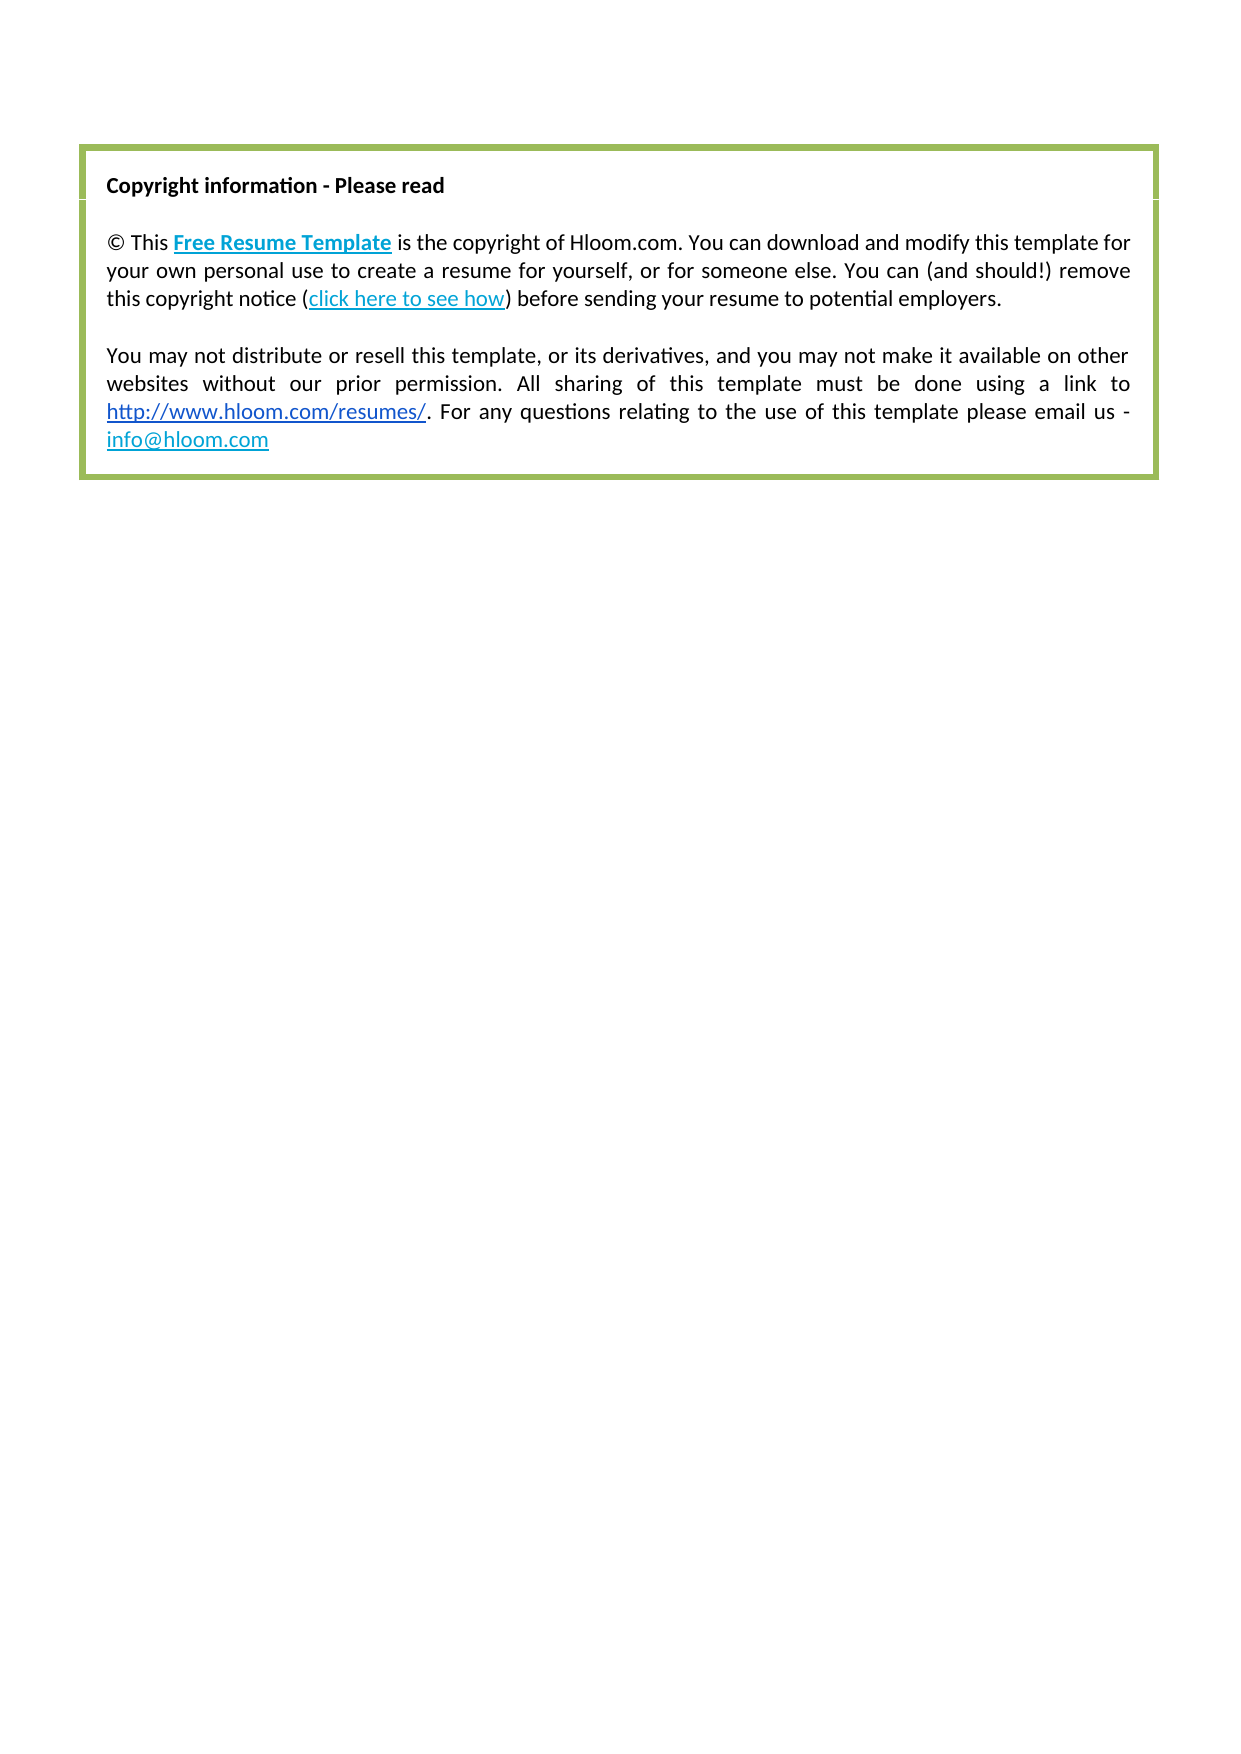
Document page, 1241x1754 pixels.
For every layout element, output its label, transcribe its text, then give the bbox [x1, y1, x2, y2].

text You may not distribute or resell this template, or its derivatives, and you may not make it available on other websites without our prior permission. All sharing of this template must be done using a link to http://www.hloom.com/resumes/. For any questions relating to the use of this template please email us - info@hloom.com [86, 341, 1153, 474]
text Copyright information - Please read [86, 151, 1153, 199]
text © This Free Resume Template is the copyright of Hloom.com. You can download and modify this template for your own personal use to create a resume for yourself, or for someone else. You can (and should!) remove this copyright notice (click here to see how) before sending your resume to potential employers. [106, 228, 1132, 312]
